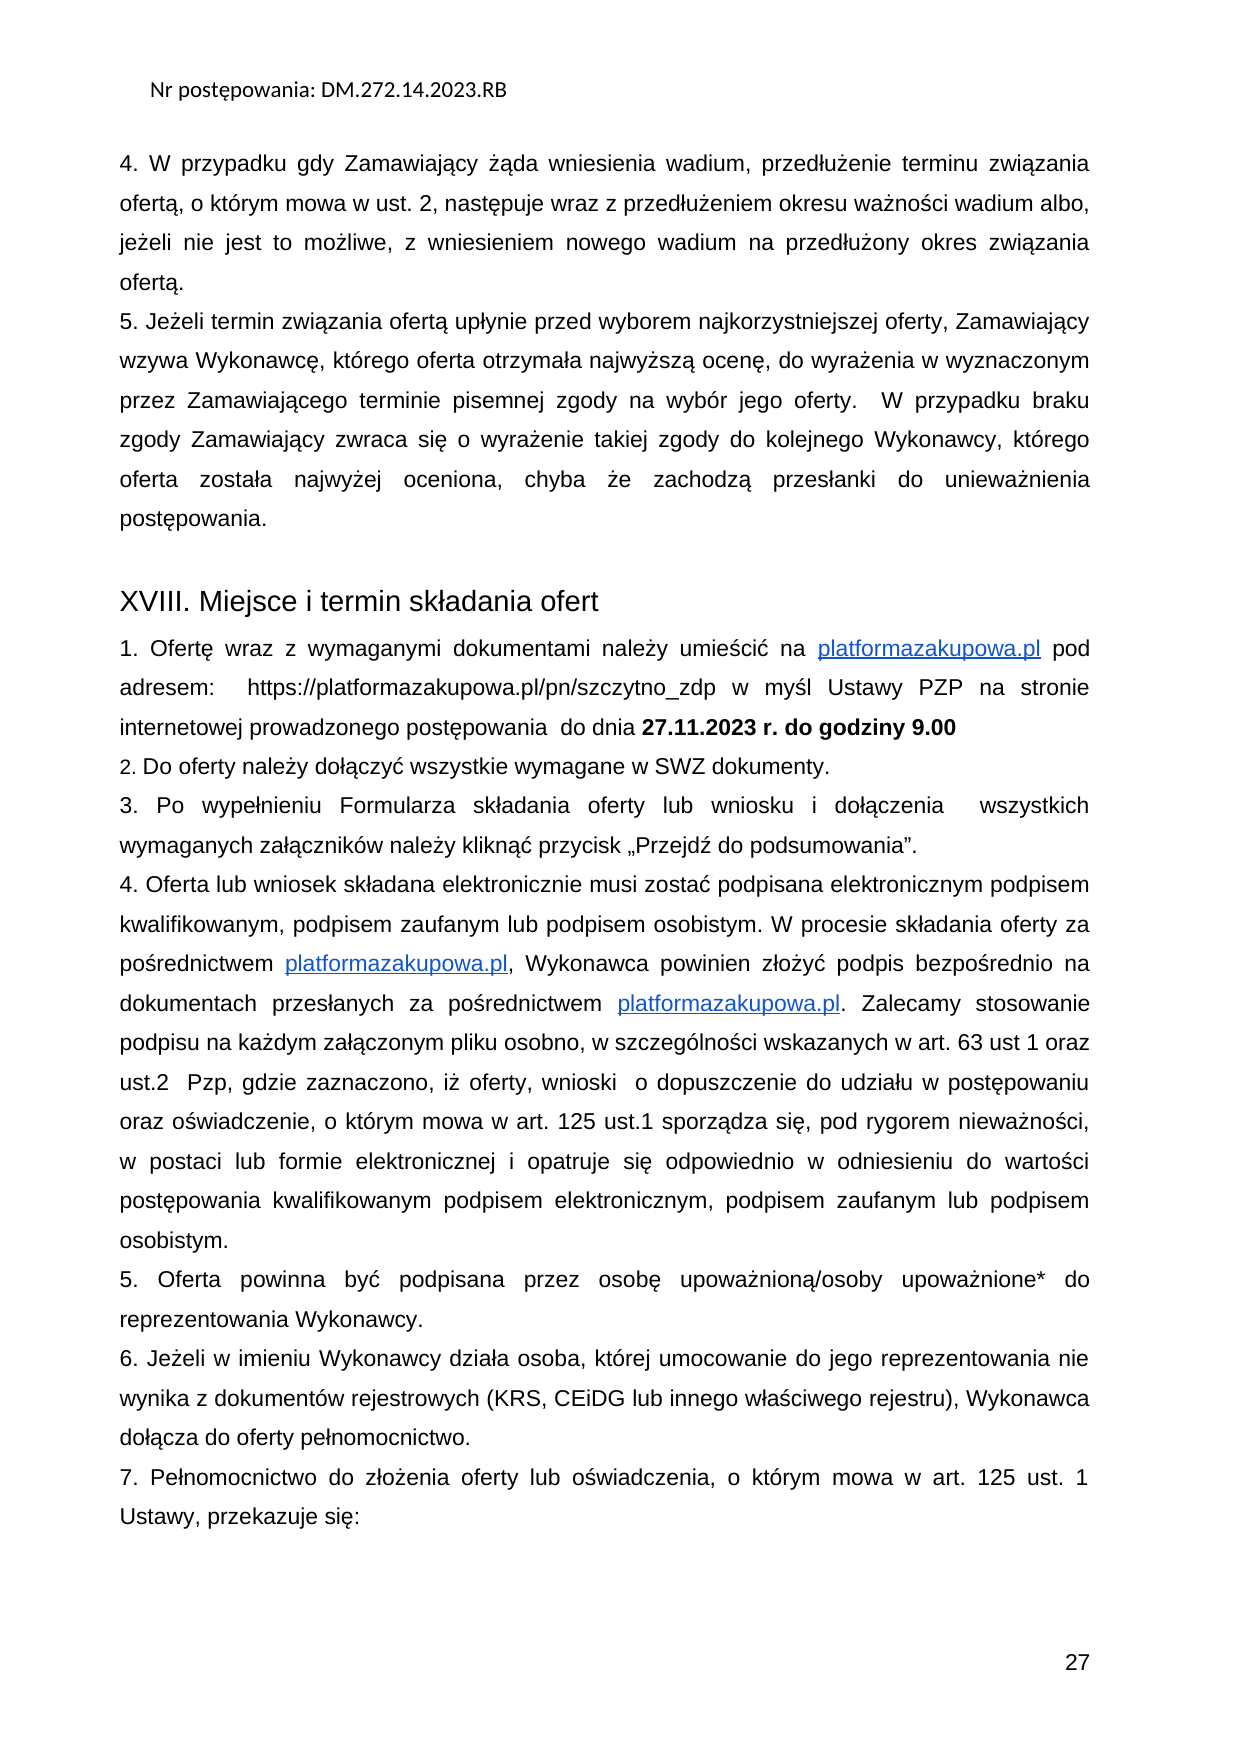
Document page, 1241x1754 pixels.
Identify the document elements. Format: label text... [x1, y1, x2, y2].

text 4. Oferta lub wniosek składana elektronicznie musi zostać podpisana elektronicznym podpisem kwalifikowanym, podpisem zaufanym lub podpisem osobistym. W procesie składania oferty za pośrednictwem platformazakupowa.pl, Wykonawca powinien złożyć podpis bezpośrednio na dokumentach przesłanych za pośrednictwem platformazakupowa.pl. Zalecamy stosowanie podpisu na każdym załączonym pliku osobno, w szczególności wskazanych w art. 63 ust 1 oraz ust.2 Pzp, gdzie zaznaczono, iż oferty, wnioski o dopuszczenie do udziału w postępowaniu oraz oświadczenie, o którym mowa w art. 125 ust.1 sporządza się, pod rygorem nieważności, w postaci lub formie elektronicznej i opatruje się odpowiednio w odniesieniu do wartości postępowania kwalifikowanym podpisem elektronicznym, podpisem zaufanym lub podpisem osobistym. [119, 871, 1090, 1253]
text 2. Do oferty należy dołączyć wszystkie wymagane w SWZ dokumenty. [119, 753, 1090, 779]
text 7. Pełnomocnictwo do złożenia oferty lub oświadczenia, o którym mowa w art. 125 ust. 1 Ustawy, przekazuje się: [119, 1464, 1090, 1529]
text 5. Jeżeli termin związania ofertą upłynie przed wyborem najkorzystniejszej oferty, Zamawiający wzywa Wykonawcę, którego oferta otrzymała najwyższą ocenę, do wyrażenia w wyznaczonym przez Zamawiającego terminie pisemnej zgody na wybór jego oferty. W przypadku braku zgody Zamawiający zwraca się o wyrażenie takiej zgody do kolejnego Wykonawcy, którego oferta została najwyżej oceniona, chyba że zachodzą przesłanki do unieważnienia postępowania. [119, 308, 1090, 532]
text 1. Ofertę wraz z wymaganymi dokumentami należy umieścić na platformazakupowa.pl pod adresem: https://platformazakupowa.pl/pn/szczytno_zdp w myśl Ustawy PZP na stronie internetowej prowadzonego postępowania do dnia 27.11.2023 r. do godziny 9.00 [119, 634, 1090, 740]
text 4. W przypadku gdy Zamawiający żąda wniesienia wadium, przedłużenie terminu związania ofertą, o którym mowa w ust. 2, następuje wraz z przedłużeniem okresu ważności wadium albo, jeżeli nie jest to możliwe, z wniesieniem nowego wadium na przedłużony okres związania ofertą. [119, 150, 1090, 295]
text 5. Oferta powinna być podpisana przez osobę upoważnioną/osoby upoważnione* do reprezentowania Wykonawcy. [119, 1266, 1090, 1332]
text 6. Jeżeli w imieniu Wykonawcy działa osoba, której umocowanie do jego reprezentowania nie wynika z dokumentów rejestrowych (KRS, CEiDG lub innego właściwego rejestru), Wykonawca dołącza do oferty pełnomocnictwo. [119, 1345, 1090, 1451]
text XVIII. Miejsce i termin składania ofert [119, 584, 1090, 618]
text 3. Po wypełnieniu Formularza składania oferty lub wniosku i dołączenia wszystkich wymaganych załączników należy kliknąć przycisk „Przejdź do podsumowania”. [119, 792, 1090, 858]
